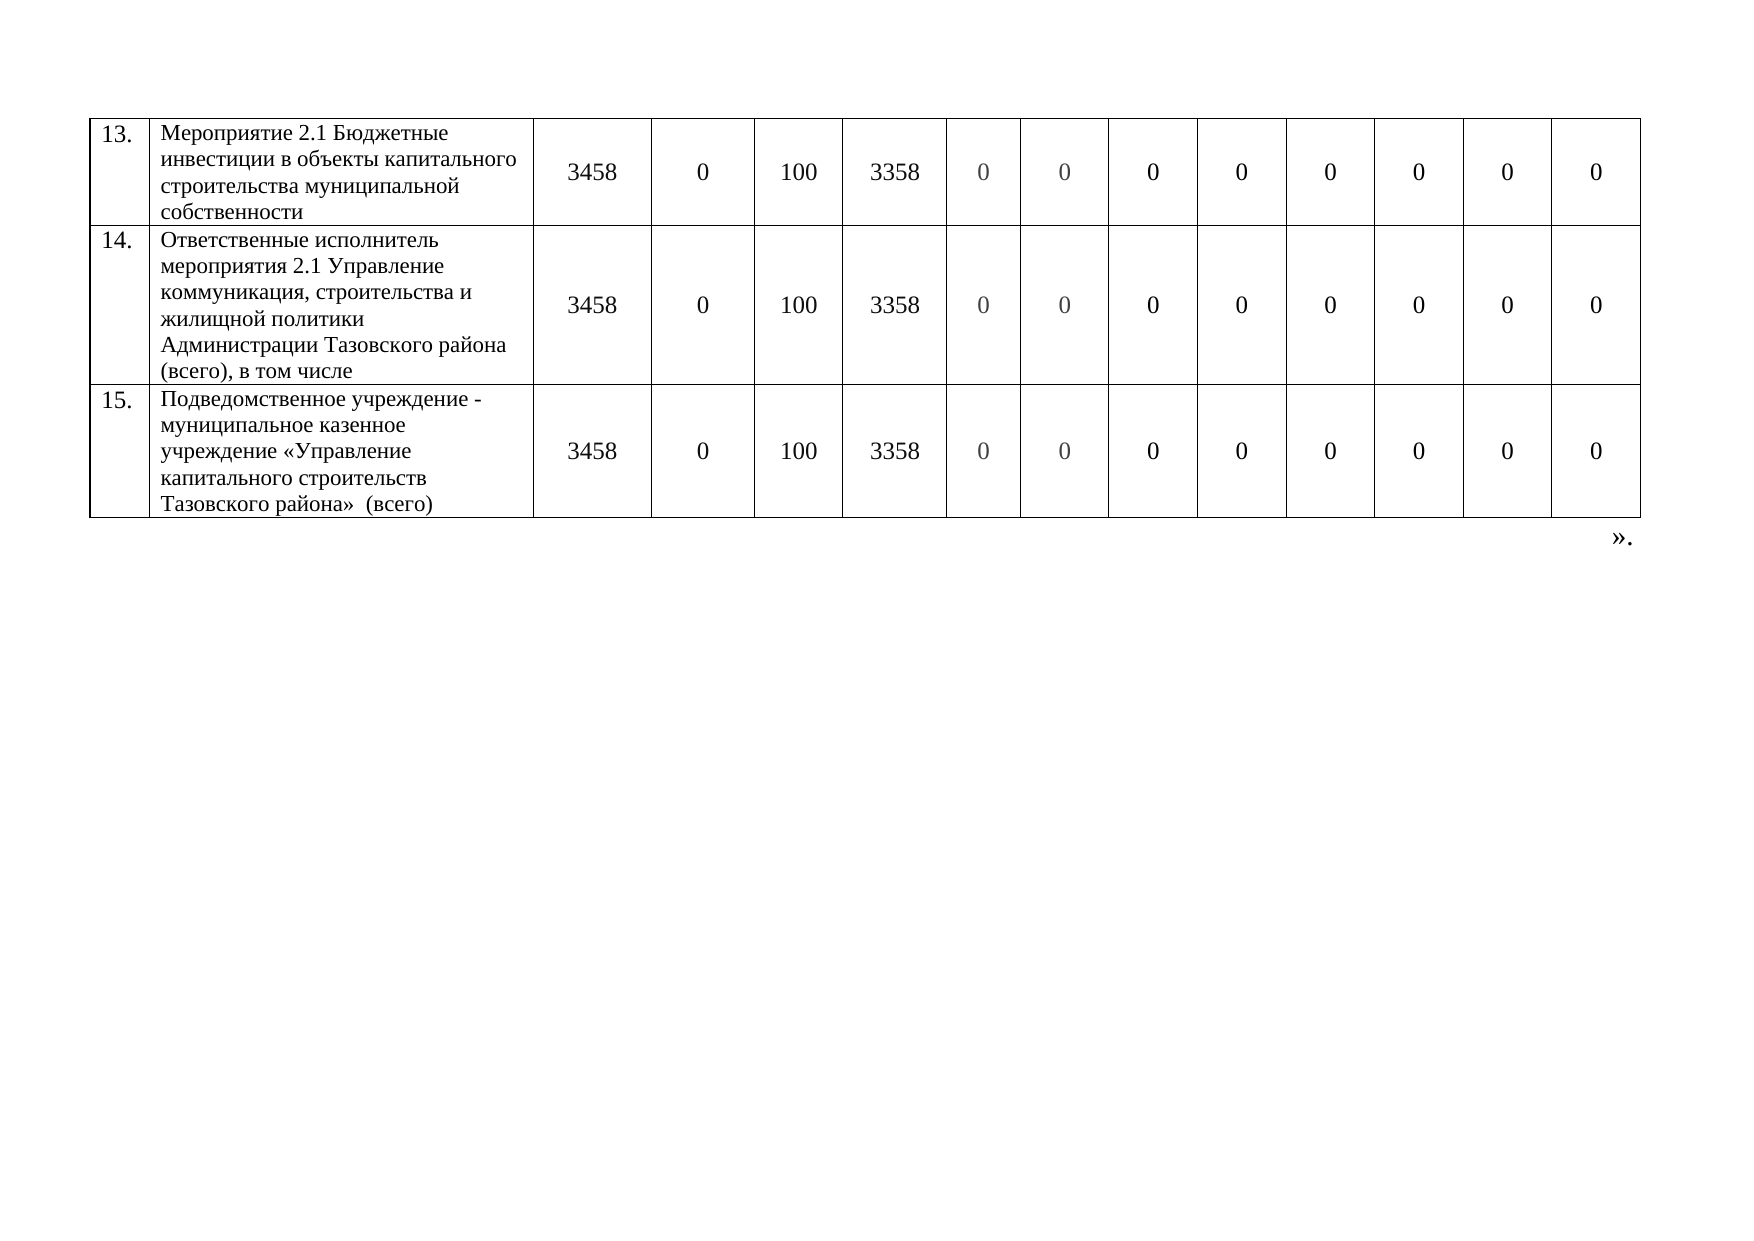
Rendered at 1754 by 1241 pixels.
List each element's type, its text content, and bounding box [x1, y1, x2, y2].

table_cell 0 [947, 385, 1020, 517]
table_cell 0 [1109, 226, 1197, 384]
table_cell 3458 [534, 226, 651, 384]
table_cell 3458 [534, 119, 651, 224]
table_cell 0 [652, 385, 754, 517]
table_cell 0 [1198, 385, 1286, 517]
table_cell 0 [1109, 385, 1197, 517]
table_cell 0 [1552, 385, 1640, 517]
table_cell 0 [1464, 226, 1551, 384]
table_cell 0 [1198, 226, 1286, 384]
table_cell 13. [91, 119, 149, 224]
table_cell 0 [947, 119, 1020, 224]
table_cell 15. [91, 385, 149, 517]
table_cell 3458 [534, 385, 651, 517]
table_cell 0 [1464, 385, 1551, 517]
table_cell 0 [652, 226, 754, 384]
table_cell 100 [755, 119, 842, 224]
table_cell 0 [1287, 119, 1374, 224]
table_cell 0 [1287, 226, 1374, 384]
table_cell 100 [755, 385, 842, 517]
table_cell 0 [1464, 119, 1551, 224]
table_cell 3358 [843, 119, 946, 224]
table_cell Подведомственное учреждение -муниципальное казенное учреждение «Управление капитального строительств Тазовского района» (всего) [150, 385, 533, 517]
table_cell 0 [652, 119, 754, 224]
table_cell 0 [1021, 119, 1108, 224]
table_cell 0 [1198, 119, 1286, 224]
table_cell 0 [947, 226, 1020, 384]
table_cell 0 [1552, 226, 1640, 384]
table_cell 3358 [843, 385, 946, 517]
table_cell Мероприятие 2.1 Бюджетные инвестиции в объекты капитального строительства муниципальной собственности [150, 119, 533, 224]
table_cell 3358 [843, 226, 946, 384]
table_cell 14. [91, 226, 149, 384]
table_cell 0 [1375, 385, 1463, 517]
table_cell 0 [1375, 226, 1463, 384]
table_cell Ответственные исполнитель мероприятия 2.1 Управление коммуникация, строительства и жилищной политики Администрации Тазовского района (всего), в том числе [150, 226, 533, 384]
table_cell 0 [1287, 385, 1374, 517]
table_cell 100 [755, 226, 842, 384]
table_cell 0 [1375, 119, 1463, 224]
table_cell 0 [1109, 119, 1197, 224]
table_cell 0 [1021, 385, 1108, 517]
table_cell 0 [1021, 226, 1108, 384]
text ». [124, 518, 1636, 551]
table_cell 0 [1552, 119, 1640, 224]
